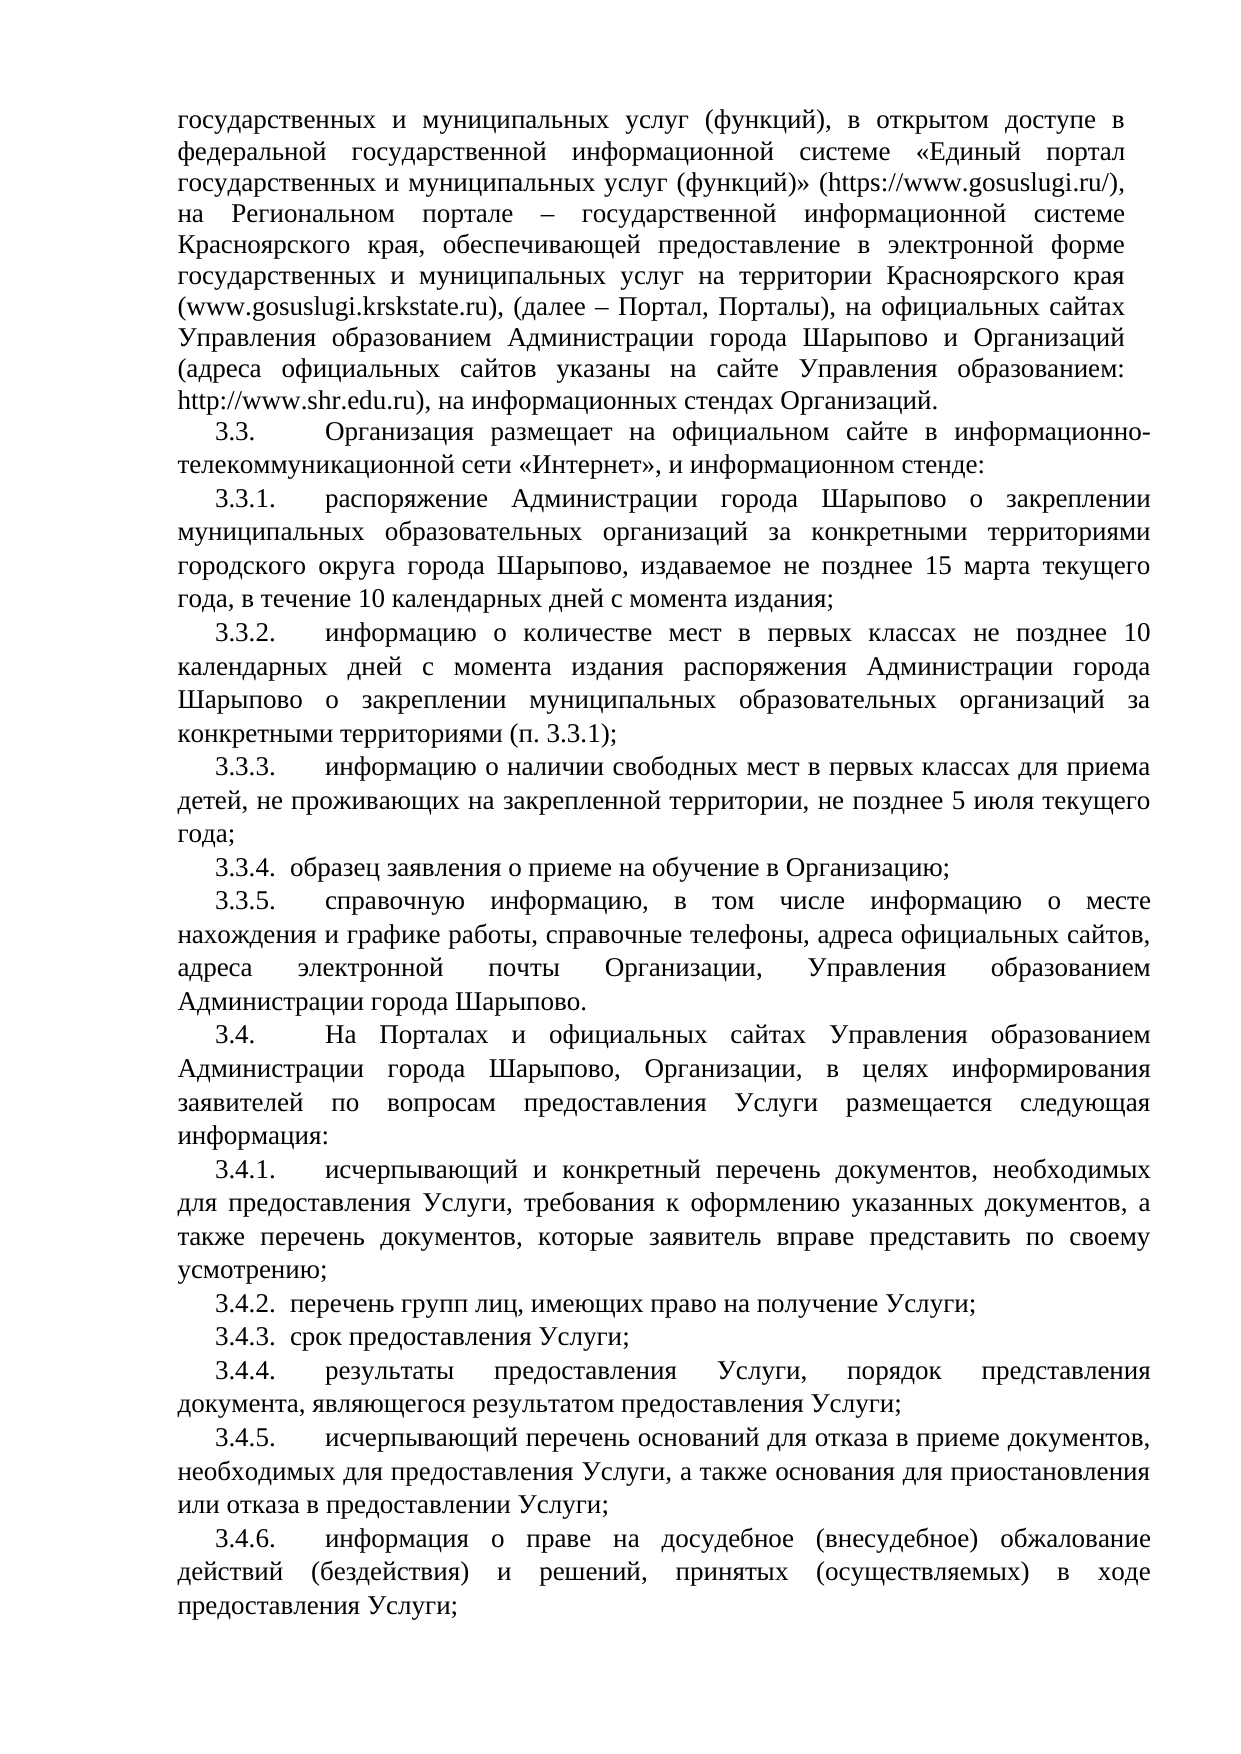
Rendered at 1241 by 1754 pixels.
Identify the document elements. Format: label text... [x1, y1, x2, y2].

list справочную информацию, в том числе информацию о месте нахождения и графике работы, справочные телефоны, адреса официальных сайтов, адреса электронной почты Организации, Управления образованием Администрации города Шарыпово. [177, 884, 1152, 1016]
list исчерпывающий и конкретный перечень документов, необходимых для предоставления Услуги, требования к оформлению указанных документов, а также перечень документов, которые заявитель вправе представить по своему усмотрению; [177, 1153, 1152, 1284]
list информация о праве на досудебное (внесудебное) обжалование действий (бездействия) и решений, принятых (осуществляемых) в ходе предоставления Услуги; [177, 1522, 1152, 1620]
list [177, 103, 1126, 415]
list информацию о количестве мест в первых классах не позднее 10 календарных дней с момента издания распоряжения Администрации города Шарыпово о закреплении муниципальных образовательных организаций за конкретными территориями (п. 3.3.1); [177, 616, 1152, 748]
list срок предоставления Услуги; [215, 1321, 1152, 1352]
list образец заявления о приеме на обучение в Организацию; [215, 851, 1152, 882]
list исчерпывающий перечень оснований для отказа в приеме документов, необходимых для предоставления Услуги, а также основания для приостановления или отказа в предоставлении Услуги; [177, 1421, 1152, 1519]
list На Порталах и официальных сайтах Управления образованием Администрации города Шарыпово, Организации, в целях информирования заявителей по вопросам предоставления Услуги размещается следующая информация: [177, 1019, 1152, 1150]
list информацию о наличии свободных мест в первых классах для приема детей, не проживающих на закрепленной территории, не позднее 5 июля текущего года; [177, 750, 1152, 848]
list Организация размещает на официальном сайте в информационно- телекоммуникационной сети «Интернет», и информационном стенде: [177, 415, 1152, 479]
list распоряжение Администрации города Шарыпово о закреплении муниципальных образовательных организаций за конкретными территориями городского округа города Шарыпово, издаваемое не позднее 15 марта текущего года, в течение 10 календарных дней с момента издания; [177, 482, 1152, 614]
list перечень групп лиц, имеющих право на получение Услуги; [215, 1287, 1152, 1318]
list результаты предоставления Услуги, порядок представления документа, являющегося результатом предоставления Услуги; [177, 1354, 1152, 1419]
